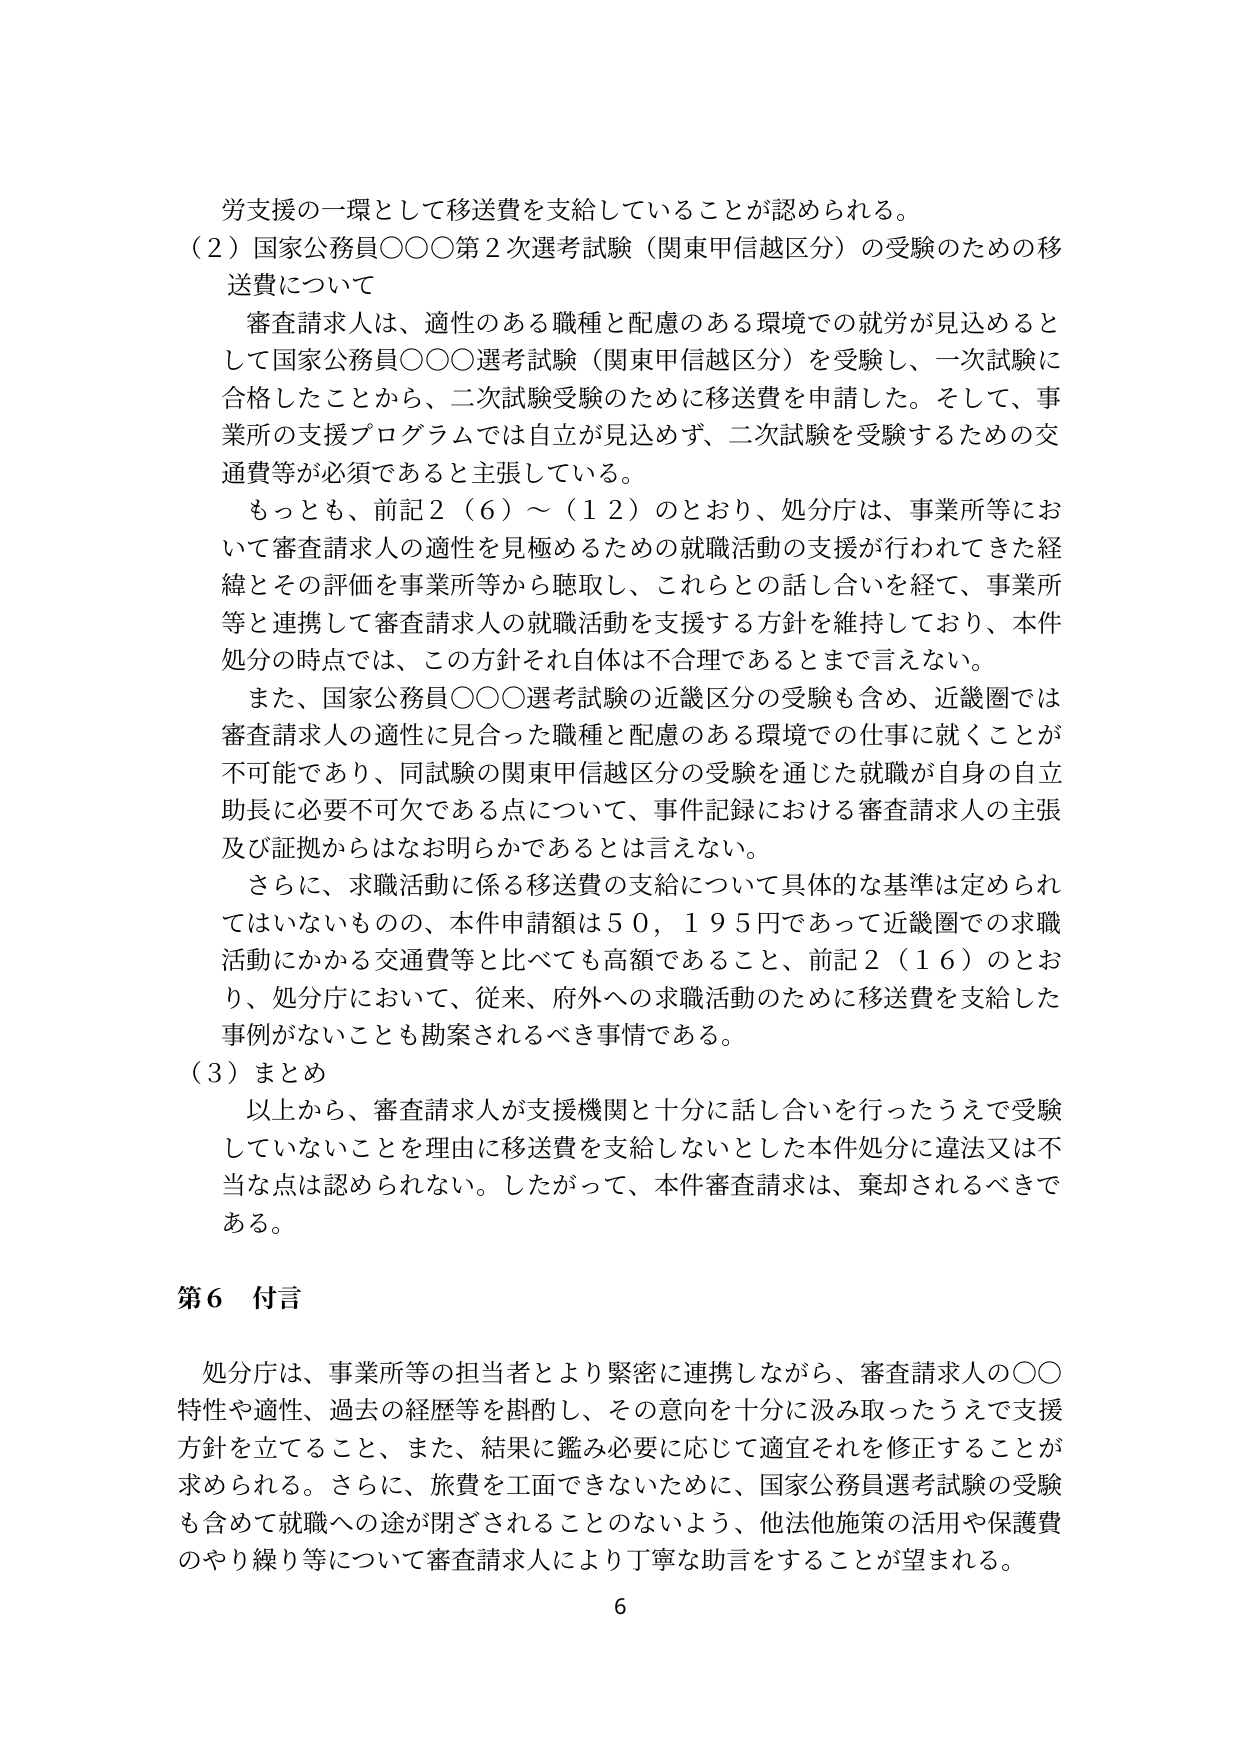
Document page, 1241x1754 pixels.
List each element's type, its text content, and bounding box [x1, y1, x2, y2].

text 処分庁は、事業所等の担当者とより緊密に連携しながら、審査請求人の〇〇特性や適性、過去の経歴等を斟酌し、その意向を十分に汲み取ったうえで支援方針を立てること、また、結果に鑑み必要に応じて適宜それを修正することが求められる。さらに、旅費を工面できないために、国家公務員選考試験の受験も含めて就職への途が閉ざされることのないよう、他法他施策の活用や保護費のやり繰り等について審査請求人により丁寧な助言をすることが望まれる。 [177, 1353, 1063, 1578]
text 以上から、審査請求人が支援機関と十分に話し合いを行ったうえで受験していないことを理由に移送費を支給しないとした本件処分に違法又は不当な点は認められない。したがって、本件審査請求は、棄却されるべきである。 [221, 1090, 1063, 1240]
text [221, 190, 1063, 228]
text 第６ 付言 [177, 1278, 1063, 1315]
text （２）国家公務員〇〇〇第２次選考試験（関東甲信越区分）の受験のための移送費について [177, 228, 1063, 303]
text さらに、求職活動に係る移送費の支給について具体的な基準は定められてはいないものの、本件申請額は５０，１９５円であって近畿圏での求職活動にかかる交通費等と比べても高額であること、前記２（１６）のとおり、処分庁において、従来、府外への求職活動のために移送費を支給した事例がないことも勘案されるべき事情である。 [221, 865, 1063, 1053]
text もっとも、前記２（６）～（１２）のとおり、処分庁は、事業所等において審査請求人の適性を見極めるための就職活動の支援が行われてきた経緯とその評価を事業所等から聴取し、これらとの話し合いを経て、事業所等と連携して審査請求人の就職活動を支援する方針を維持しており、本件処分の時点では、この方針それ自体は不合理であるとまで言えない。 [221, 490, 1063, 678]
text 審査請求人は、適性のある職種と配慮のある環境での就労が見込めるとして国家公務員〇〇〇選考試験（関東甲信越区分）を受験し、一次試験に合格したことから、二次試験受験のために移送費を申請した。そして、事業所の支援プログラムでは自立が見込めず、二次試験を受験するための交通費等が必須であると主張している。 [221, 303, 1063, 490]
text また、国家公務員〇〇〇選考試験の近畿区分の受験も含め、近畿圏では審査請求人の適性に見合った職種と配慮のある環境での仕事に就くことが不可能であり、同試験の関東甲信越区分の受験を通じた就職が自身の自立助長に必要不可欠である点について、事件記録における審査請求人の主張及び証拠からはなお明らかであるとは言えない。 [221, 678, 1063, 865]
text （３）まとめ [177, 1053, 1063, 1090]
